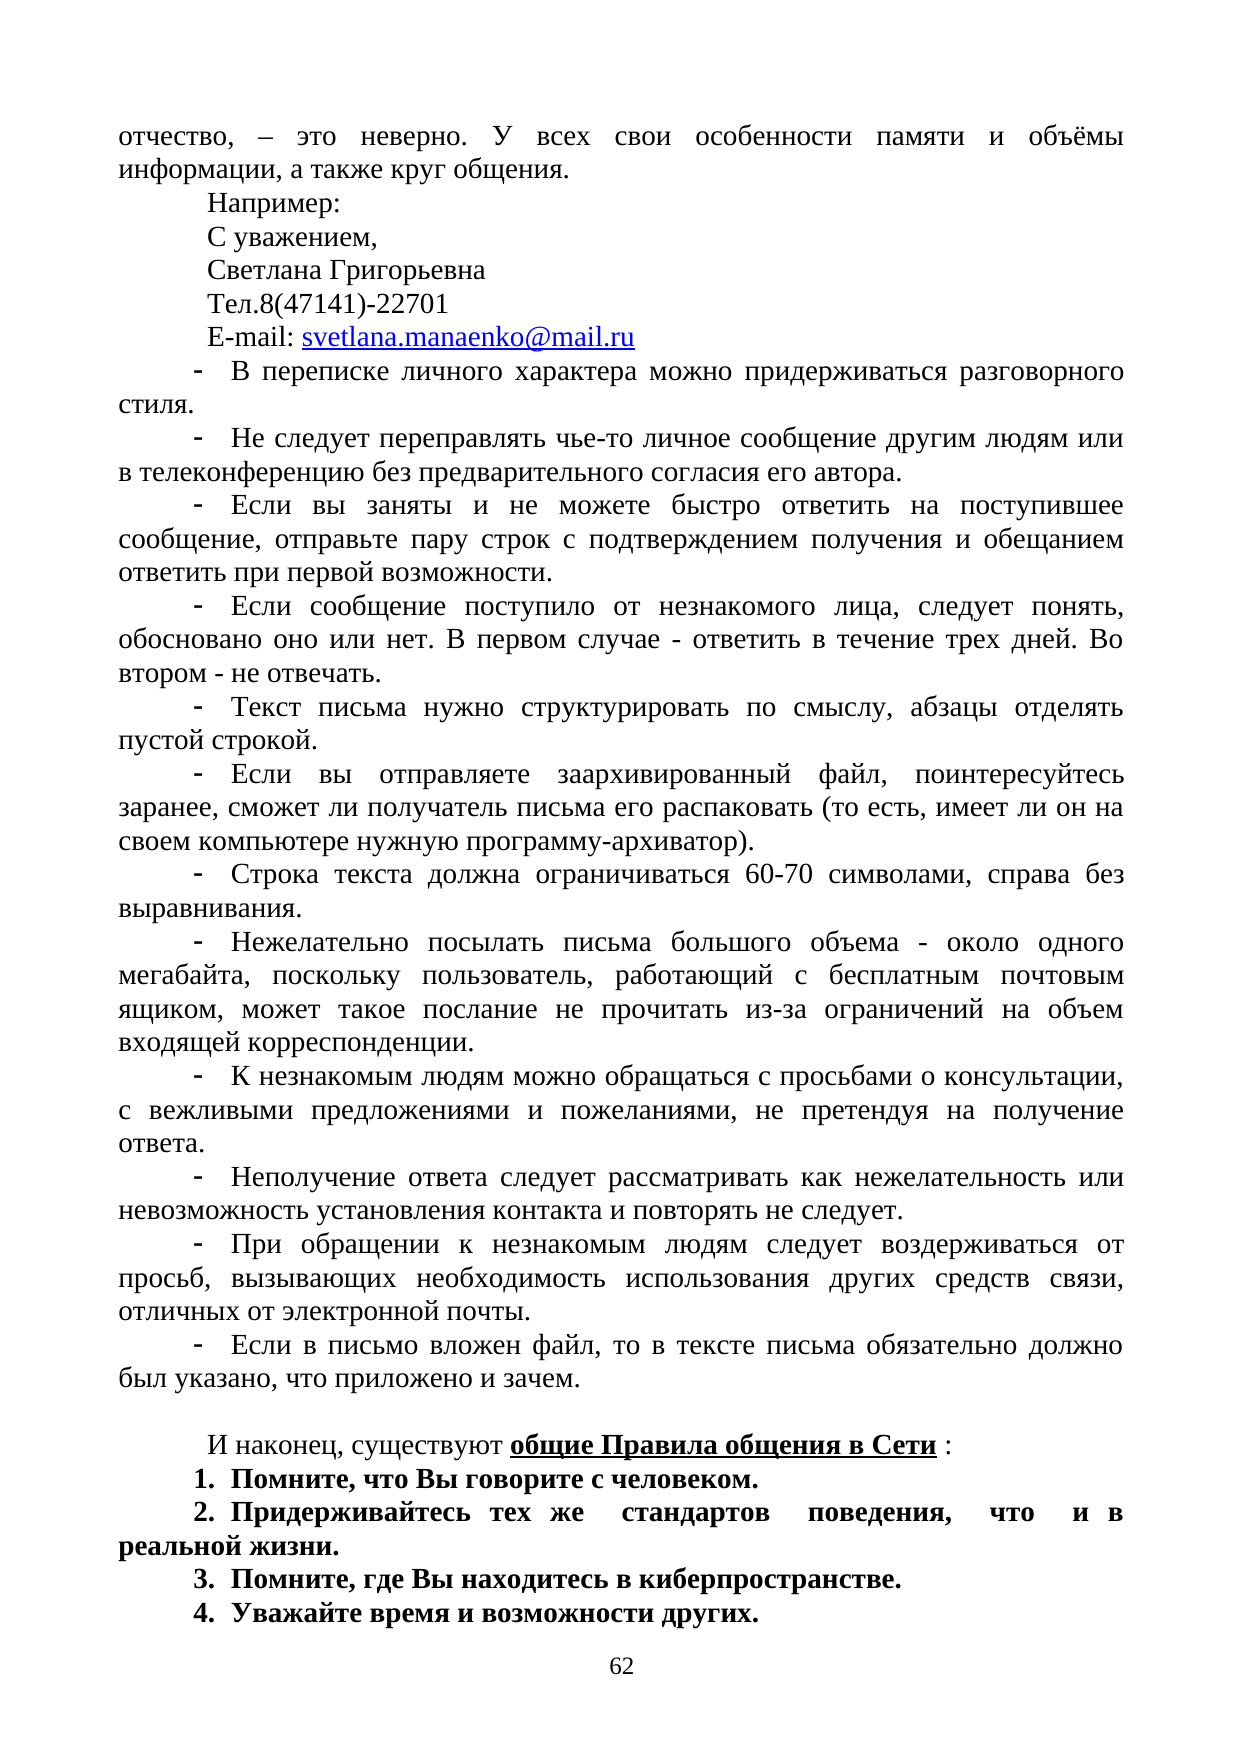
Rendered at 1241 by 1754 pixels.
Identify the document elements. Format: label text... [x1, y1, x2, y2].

list Строка текста должна ограничиваться 60-70 символами, справа без выравнивания. [118, 857, 1125, 924]
list Придерживайтесь тех же стандартов поведения, что и в реальной жизни. [118, 1494, 1125, 1562]
text И наконец, существуют общие Правила общения в Сети : [118, 1427, 1125, 1461]
text Тел.8(47141)-22701 [118, 286, 1125, 319]
text С уважением, [118, 219, 1125, 252]
list Если вы заняты и не можете быстро ответить на поступившее сообщение, отправьте пару строк с подтверждением получения и обещанием ответить при первой возможности. [118, 487, 1125, 588]
text Например: [118, 185, 1125, 219]
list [118, 118, 1125, 185]
list Неполучение ответа следует рассматривать как нежелательность или невозможность установления контакта и повторять не следует. [118, 1159, 1125, 1226]
list При обращении к незнакомым людям следует воздерживаться от просьб, вызывающих необходимость использования других средств связи, отличных от электронной почты. [118, 1226, 1125, 1327]
list Помните, где Вы находитесь в киберпространстве. [118, 1562, 1125, 1595]
list Нежелательно посылать письма большого объема - около одного мегабайта, поскольку пользователь, работающий с бесплатным почтовым ящиком, может такое послание не прочитать из-за ограничений на объем входящей корреспонденции. [118, 924, 1125, 1058]
list Если сообщение поступило от незнакомого лица, следует понять, обосновано оно или нет. В первом случае - ответить в течение трех дней. Во втором - не отвечать. [118, 588, 1125, 689]
list В переписке личного характера можно придерживаться разговорного стиля. [118, 353, 1125, 420]
text E-mail: svetlana.manaenko@mail.ru [118, 319, 1125, 353]
list Помните, что Вы говорите с человеком. [118, 1461, 1125, 1494]
text Светлана Григорьевна [118, 252, 1125, 286]
list Текст письма нужно структурировать по смыслу, абзацы отделять пустой строкой. [118, 689, 1125, 756]
list Уважайте время и возможности других. [118, 1595, 1125, 1629]
list Если в письмо вложен файл, то в тексте письма обязательно должно был указано, что приложено и зачем. [118, 1327, 1125, 1394]
list Не следует переправлять чье-то личное сообщение другим людям или в телеконференцию без предварительного согласия его автора. [118, 420, 1125, 487]
list К незнакомым людям можно обращаться с просьбами о консультации, с вежливыми предложениями и пожеланиями, не претендуя на получение ответа. [118, 1058, 1125, 1159]
list Если вы отправляете заархивированный файл, поинтересуйтесь заранее, сможет ли получатель письма его распаковать (то есть, имеет ли он на своем компьютере нужную программу-архиватор). [118, 756, 1125, 857]
